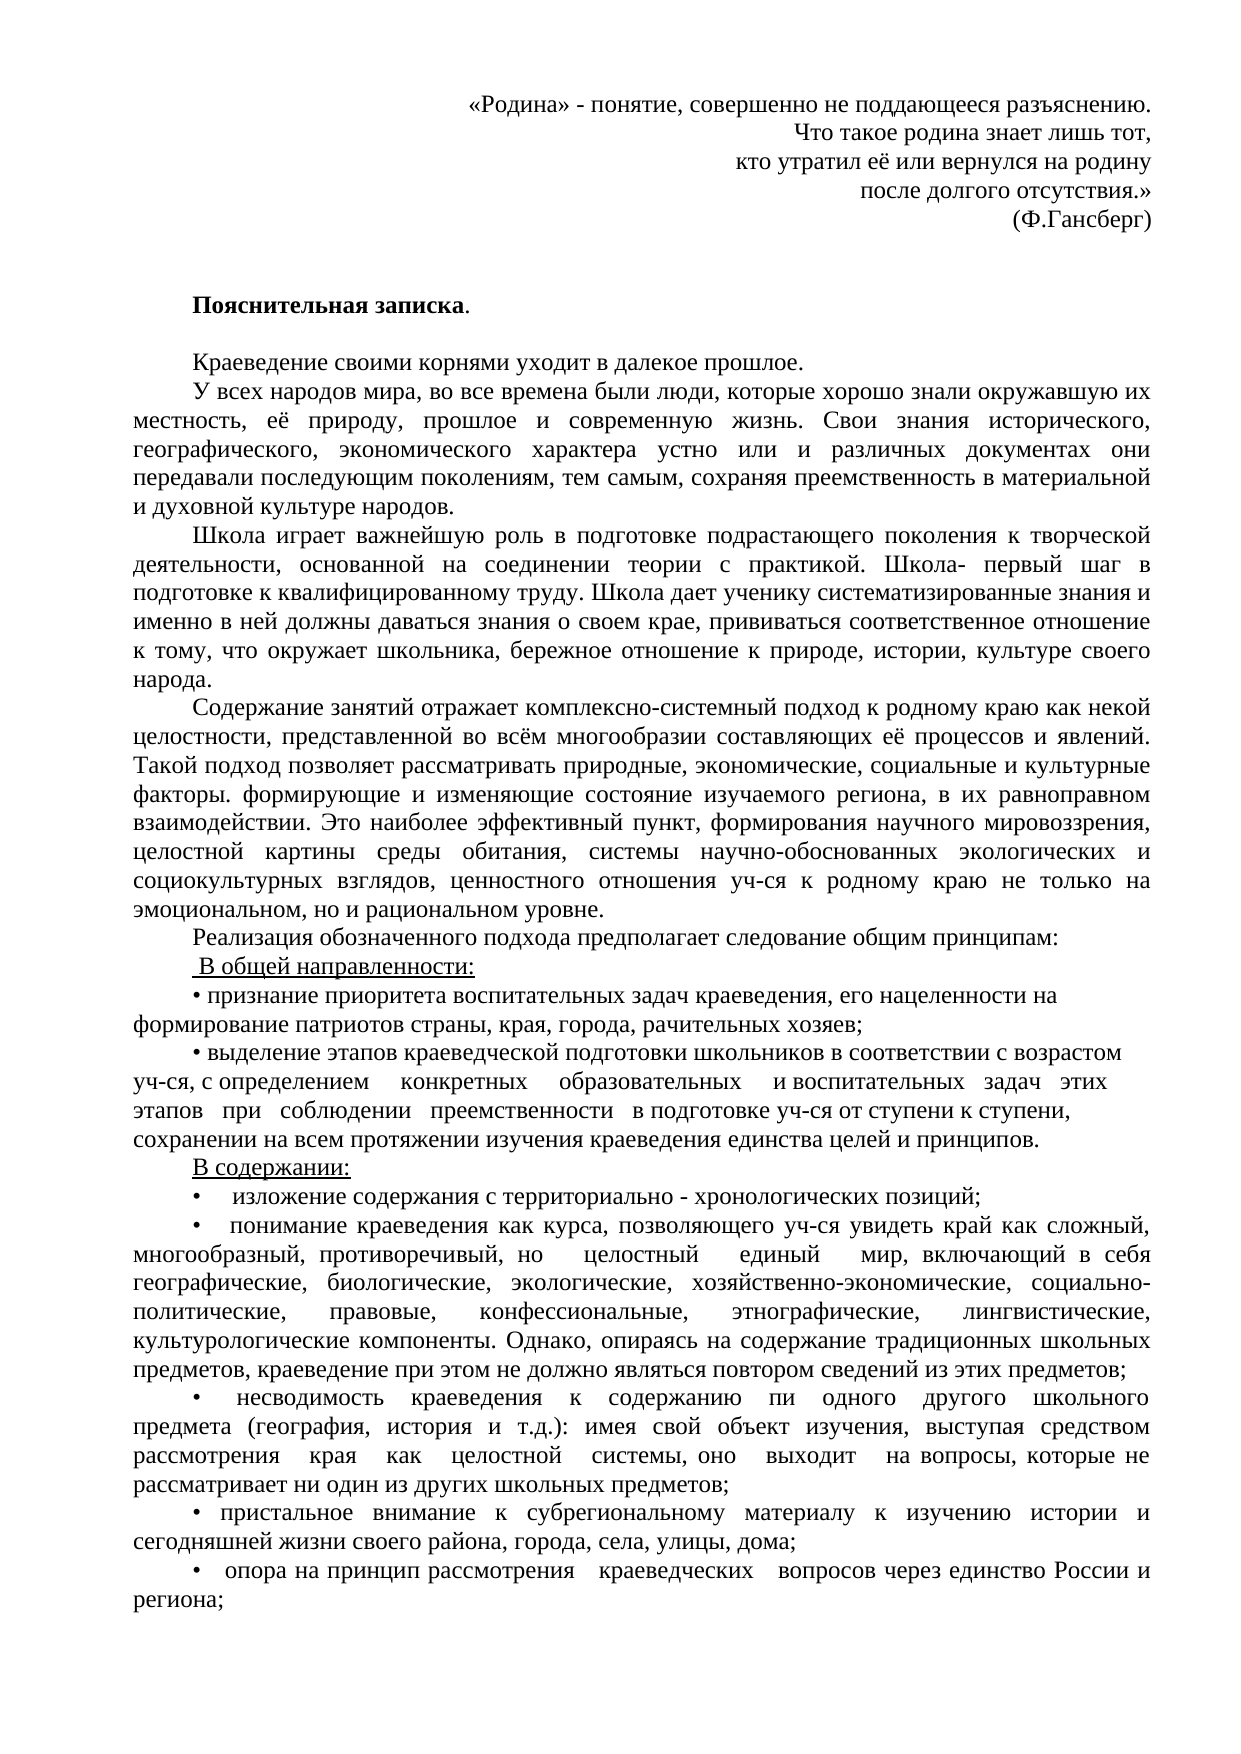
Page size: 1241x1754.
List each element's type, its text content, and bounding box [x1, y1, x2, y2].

text Школа играет важнейшую роль в подготовке подрастающего поколения к творческой деятельности, основанной на соединении теории с практикой. Школа- первый шаг в подготовке к квалифицированному труду. Школа дает ученику систематизированные знания и именно в ней должны даваться знания о своем крае, прививаться соответственное отношение к тому, что окружает школьника, бережное отношение к природе, истории, культуре своего народа. [133, 520, 1152, 692]
text • признание приоритета воспитательных задач краеведения, его нацеленности на формирование патриотов страны, края, города, рачительных хозяев; [133, 980, 1152, 1037]
text Содержание занятий отражает комплексно-системный подход к родному краю как некой целостности, представленной во всём многообразии составляющих её процессов и явлений. Такой подход позволяет рассматривать природные, экономические, социальные и культурные факторы. формирующие и изменяющие состояние изучаемого региона, в их равноправном взаимодействии. Это наиболее эффективный пункт, формирования научного мировоззрения, целостной картины среды обитания, системы научно-обоснованных экологических и социокультурных взглядов, ценностного отношения уч-ся к родному краю не только на эмоциональном, но и рациональном уровне. [133, 692, 1152, 922]
text кто утратил её или вернулся на родину [133, 146, 1152, 175]
text Реализация обозначенного подхода предполагает следование общим принципам: [133, 922, 1152, 951]
text «Родина» - понятие, совершенно не поддающееся разъяснению. [133, 89, 1152, 117]
text У всех народов мира, во все времена были люди, которые хорошо знали окружавшую их местность, её природу, прошлое и современную жизнь. Свои знания исторического, географического, экономического характера устно или и различных документах они передавали последующим поколениям, тем самым, сохраняя преемственность в материальной и духовной культуре народов. [133, 376, 1152, 520]
text • пристальное внимание к субрегиональному материалу к изучению истории и сегодняшней жизни своего района, города, села, улицы, дома; [133, 1497, 1152, 1555]
text Что такое родина знает лишь тот, [133, 117, 1152, 146]
text • выделение этапов краеведческой подготовки школьников в соответствии с возрастом уч-ся, с определением конкретных образовательных и воспитательных задач этих этапов при соблюдении преемственности в подготовке уч-ся от ступени к ступени, сохранении на всем протяжении изучения краеведения единства целей и принципов. [133, 1037, 1152, 1152]
text Пояснительная записка. [133, 290, 1152, 319]
text • несводимость краеведения к содержанию пи одного другого школьного предмета (география, история и т.д.): имея свой объект изучения, выступая средством рассмотрения края как целостной системы, оно выходит на вопросы, которые не рассматривает ни один из других школьных предметов; [133, 1382, 1152, 1497]
text после долгого отсутствия.» [133, 175, 1152, 204]
text • изложение содержания с территориально - хронологических позиций; [133, 1181, 1152, 1210]
text • опора на принцип рассмотрения краеведческих вопросов через единство России и региона; [133, 1555, 1152, 1612]
text Краеведение своими корнями уходит в далекое прошлое. [133, 347, 1152, 376]
text В общей направленности: [133, 951, 1152, 980]
text В содержании: [133, 1152, 1152, 1181]
text • понимание краеведения как курса, позволяющего уч-ся увидеть край как сложный, многообразный, противоречивый, но целостный единый мир, включающий в себя географические, биологические, экологические, хозяйственно-экономические, социально-политические, правовые, конфессиональные, этнографические, лингвистические, культурологические компоненты. Однако, опираясь на содержание традиционных школьных предметов, краеведение при этом не должно являться повтором сведений из этих предметов; [133, 1210, 1152, 1382]
text (Ф.Гансберг) [133, 204, 1152, 232]
